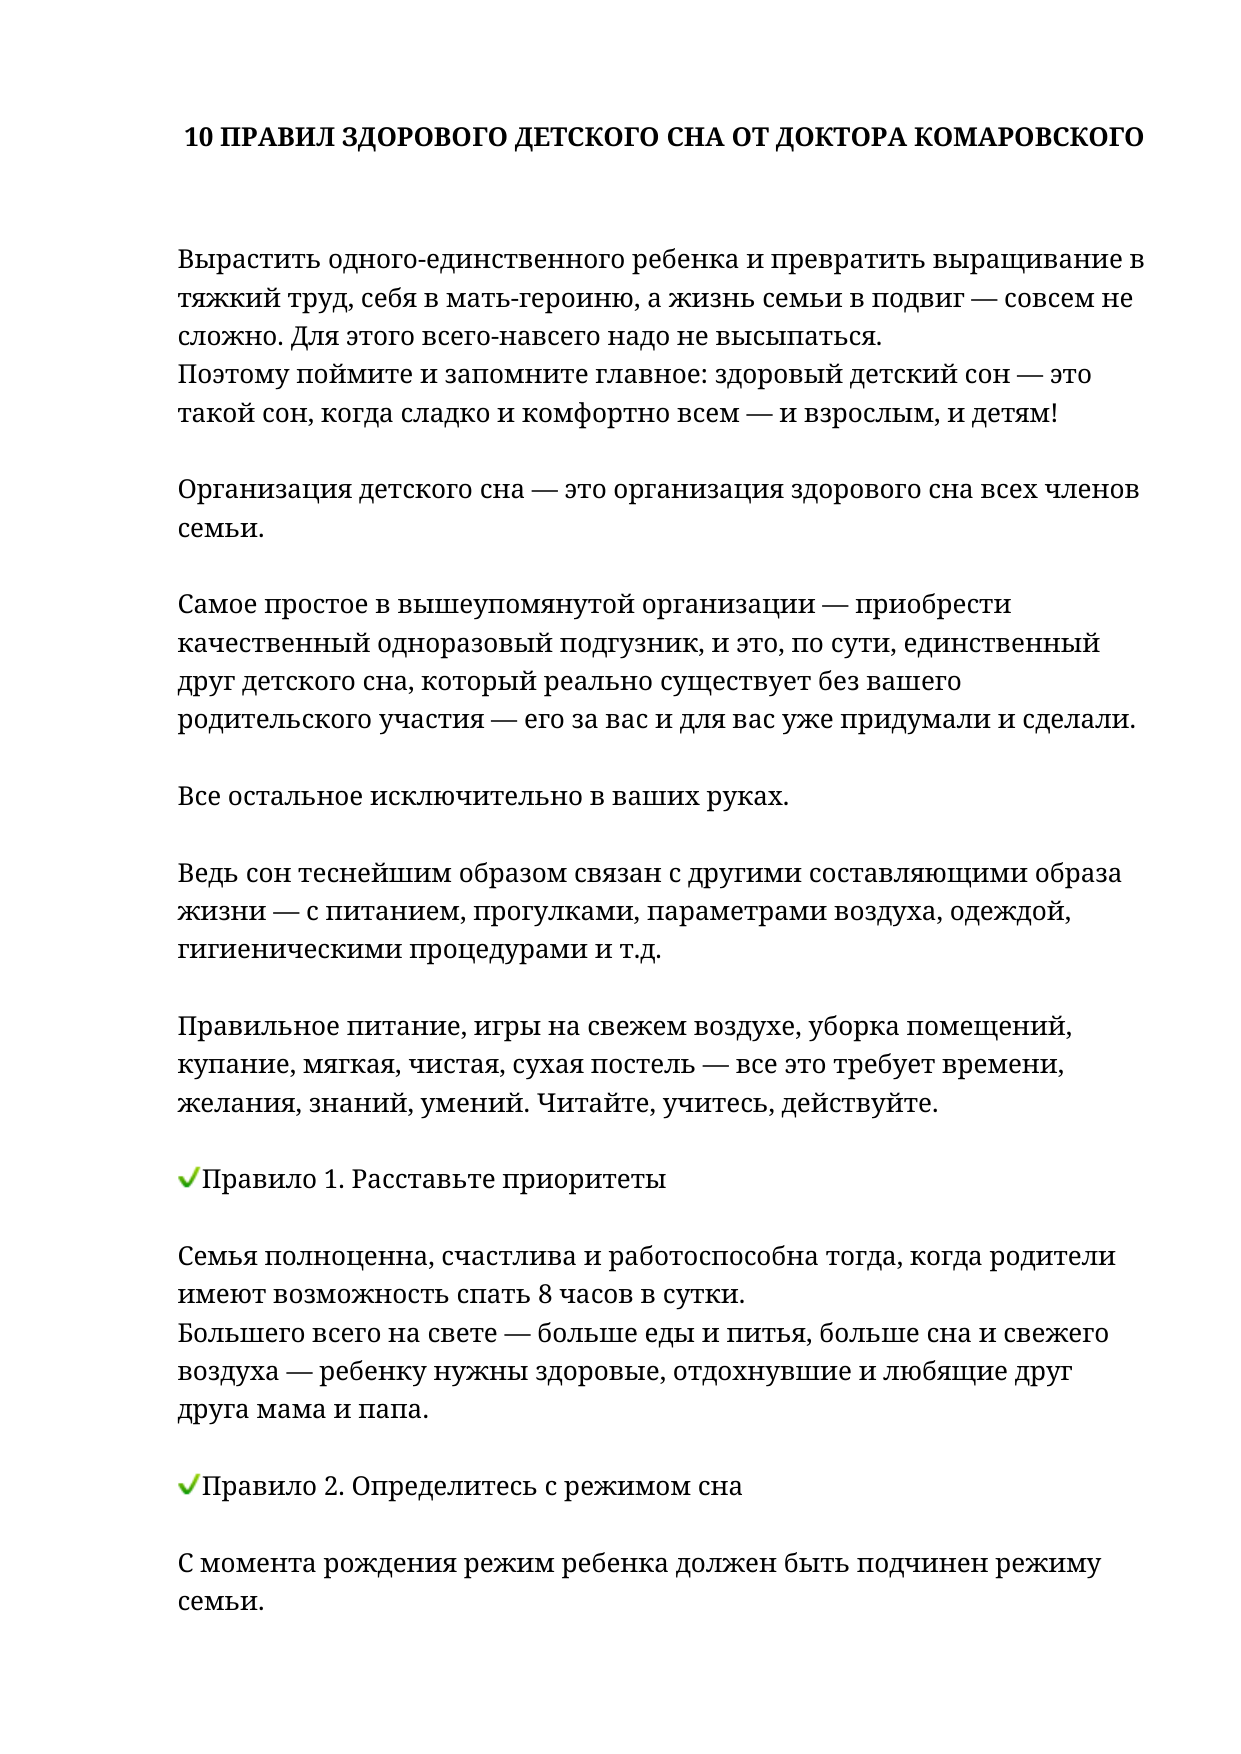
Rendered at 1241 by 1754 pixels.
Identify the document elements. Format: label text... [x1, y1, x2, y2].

picture [177, 1164, 202, 1189]
text 10 ПРАВИЛ ЗДОРОВОГО ДЕТСКОГО СНА ОТ ДОКТОРА КОМАРОВСКОГО [177, 118, 1152, 184]
picture [177, 1471, 202, 1496]
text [177, 203, 1152, 1618]
